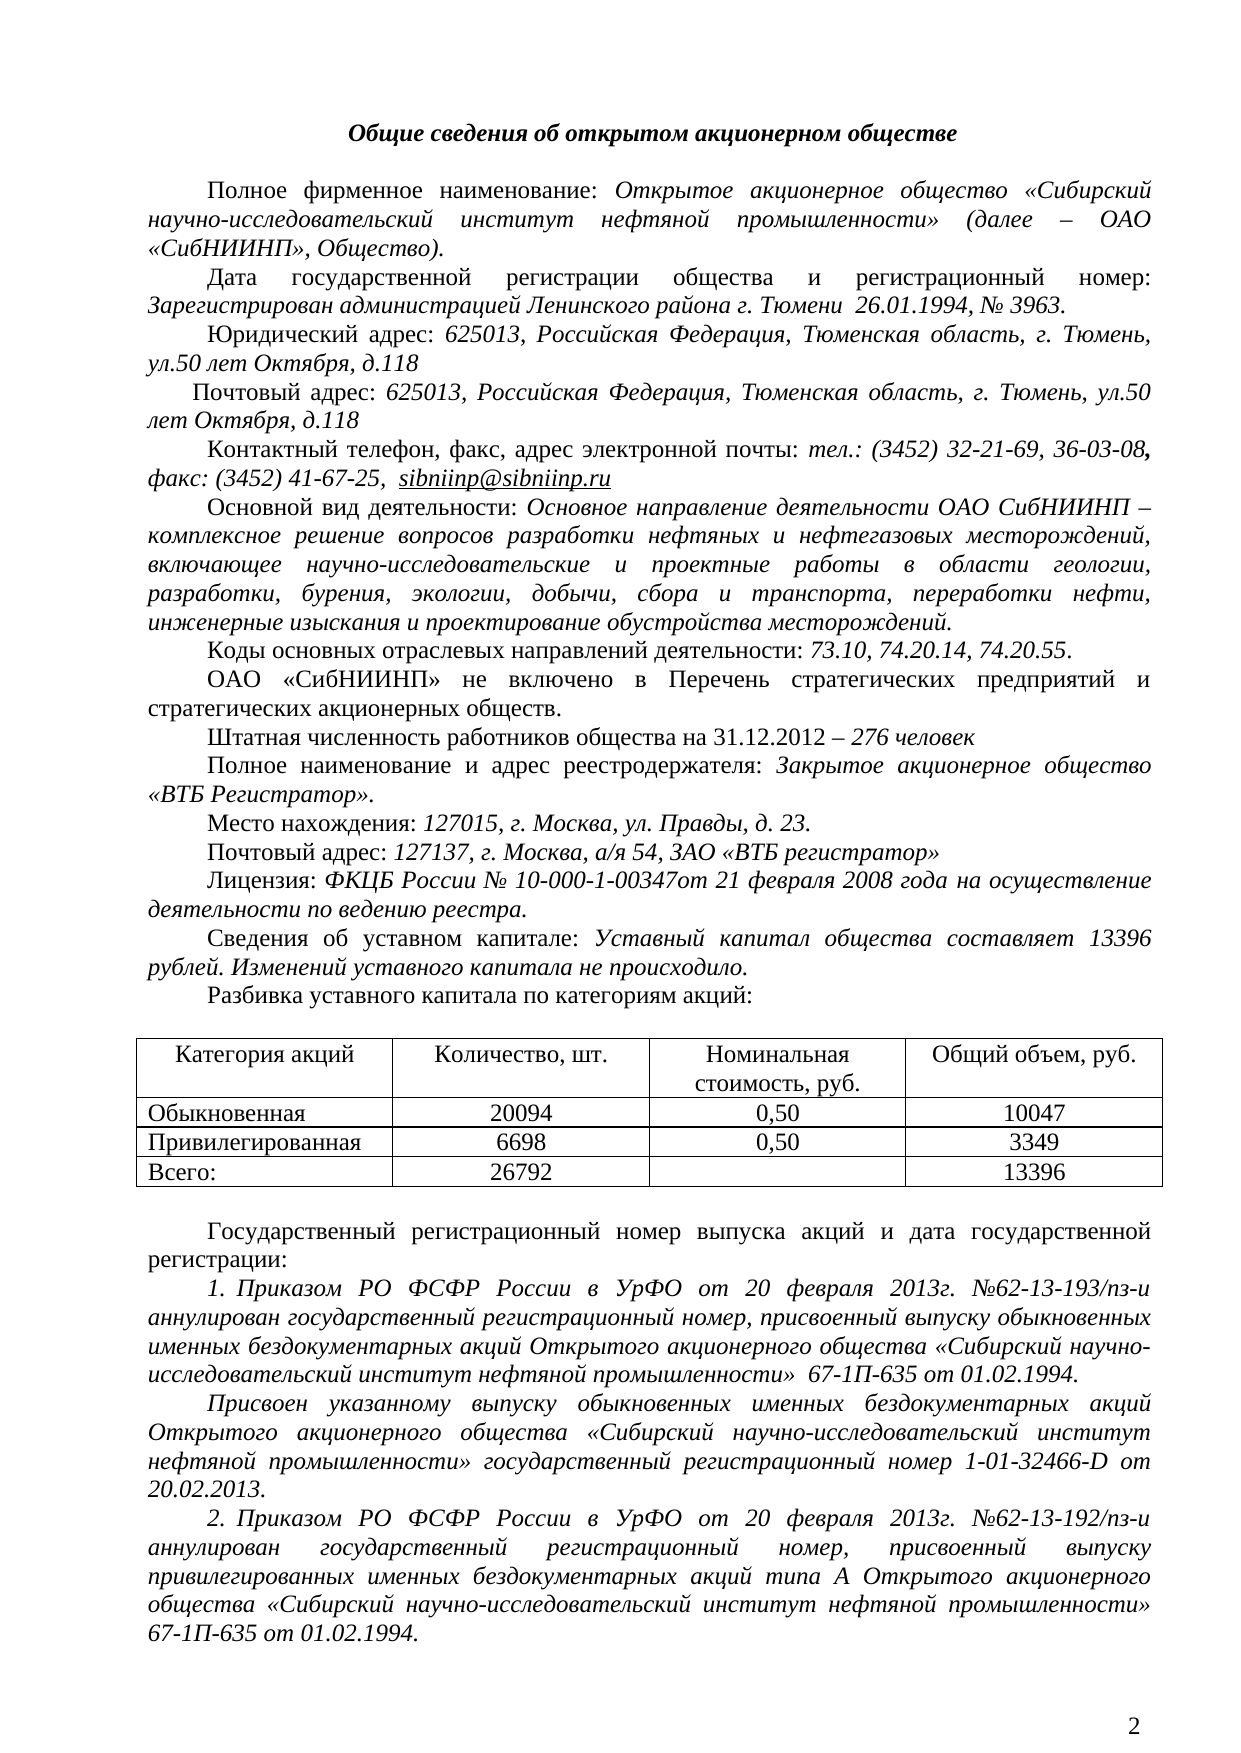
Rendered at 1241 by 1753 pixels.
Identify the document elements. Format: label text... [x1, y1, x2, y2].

table_cell 26792 [393, 1157, 649, 1186]
text Коды основных отраслевых направлений деятельности: 73.10, 74.20.14, 74.20.55. [148, 636, 1152, 664]
text Юридический адрес: 625013, Российская Федерация, Тюменская область, г. Тюмень, ул.50 лет Октября, д.118 [148, 319, 1152, 377]
table_header Количество, шт. [393, 1039, 649, 1097]
list Присвоен указанному выпуску обыкновенных именных бездокументарных акций Открытого акционерного общества «Сибирский научно-исследовательский институт нефтяной промышленности» государственный регистрационный номер 1-01-32466-D от 20.02.2013. [148, 1388, 1152, 1503]
list Приказом РО ФСФР России в УрФО от 20 февраля 2013г. №62-13-192/пз-и аннулирован государственный регистрационный номер, присвоенный выпуску привилегированных именных бездокументарных акций типа А Открытого акционерного общества «Сибирский научно-исследовательский институт нефтяной промышленности» 67-1П-635 от 01.02.1994. [148, 1503, 1152, 1647]
text Почтовый адрес: 625013, Российская Федерация, Тюменская область, г. Тюмень, ул.50 лет Октября, д.118 [148, 377, 1152, 434]
table_cell Обыкновенная [137, 1098, 392, 1126]
text Штатная численность работников общества на 31.12.2012 – 276 человек [148, 722, 1152, 751]
table_cell Привилегированная [137, 1128, 392, 1156]
table_header Общий объем, руб. [906, 1039, 1162, 1097]
text Дата государственной регистрации общества и регистрационный номер: Зарегистрирован администрацией Ленинского района г. Тюмени 26.01.1994, № 3963. [148, 262, 1152, 319]
text Разбивка уставного капитала по категориям акций: [148, 981, 1152, 1009]
table_header Номинальная стоимость, руб. [650, 1039, 905, 1097]
text Сведения об уставном капитале: Уставный капитал общества составляет 13396 рублей. Изменений уставного капитала не происходило. [148, 923, 1152, 981]
table_cell 0,50 [650, 1098, 905, 1126]
text Полное фирменное наименование: Открытое акционерное общество «Сибирский научно-исследовательский институт нефтяной промышленности» (далее – ОАО «СибНИИНП», Общество). [148, 176, 1152, 262]
table_cell [650, 1157, 905, 1186]
table_cell Всего: [137, 1157, 392, 1186]
text Полное наименование и адрес реестродержателя: Закрытое акционерное общество «ВТБ Регистратор». [148, 751, 1152, 808]
text Общие сведения об открытом акционерном обществе [148, 118, 1152, 147]
text Место нахождения: 127015, г. Москва, ул. Правды, д. 23. [148, 808, 1152, 837]
text Контактный телефон, факс, адрес электронной почты: тел.: (3452) 32-21-69, 36-03-08, факс: (3452) 41-67-25, sibniinp@sibniinp.ru [148, 434, 1152, 492]
table_header Категория акций [137, 1039, 392, 1097]
table_cell 3349 [906, 1128, 1162, 1156]
text Почтовый адрес: 127137, г. Москва, а/я 54, ЗАО «ВТБ регистратор» [148, 837, 1152, 866]
table_cell 0,50 [650, 1128, 905, 1156]
text Лицензия: ФКЦБ России № 10-000-1-00347от 21 февраля 2008 года на осуществление деятельности по ведению реестра. [148, 866, 1152, 923]
list Приказом РО ФСФР России в УрФО от 20 февраля 2013г. №62-13-193/пз-и аннулирован государственный регистрационный номер, присвоенный выпуску обыкновенных именных бездокументарных акций Открытого акционерного общества «Сибирский научно-исследовательский институт нефтяной промышленности» 67-1П-635 от 01.02.1994. [148, 1273, 1152, 1388]
table_cell 10047 [906, 1098, 1162, 1126]
table_cell 20094 [393, 1098, 649, 1126]
table_cell 13396 [906, 1157, 1162, 1186]
text Основной вид деятельности: Основное направление деятельности ОАО СибНИИНП – комплексное решение вопросов разработки нефтяных и нефтегазовых месторождений, включающее научно-исследовательские и проектные работы в области геологии, разработки, бурения, экологии, добычи, сбора и транспорта, переработки нефти, инженерные изыскания и проектирование обустройства месторождений. [148, 492, 1152, 636]
text Государственный регистрационный номер выпуска акций и дата государственной регистрации: [148, 1216, 1152, 1273]
text ОАО «СибНИИНП» не включено в Перечень стратегических предприятий и стратегических акционерных обществ. [148, 664, 1152, 722]
table_cell 6698 [393, 1128, 649, 1156]
